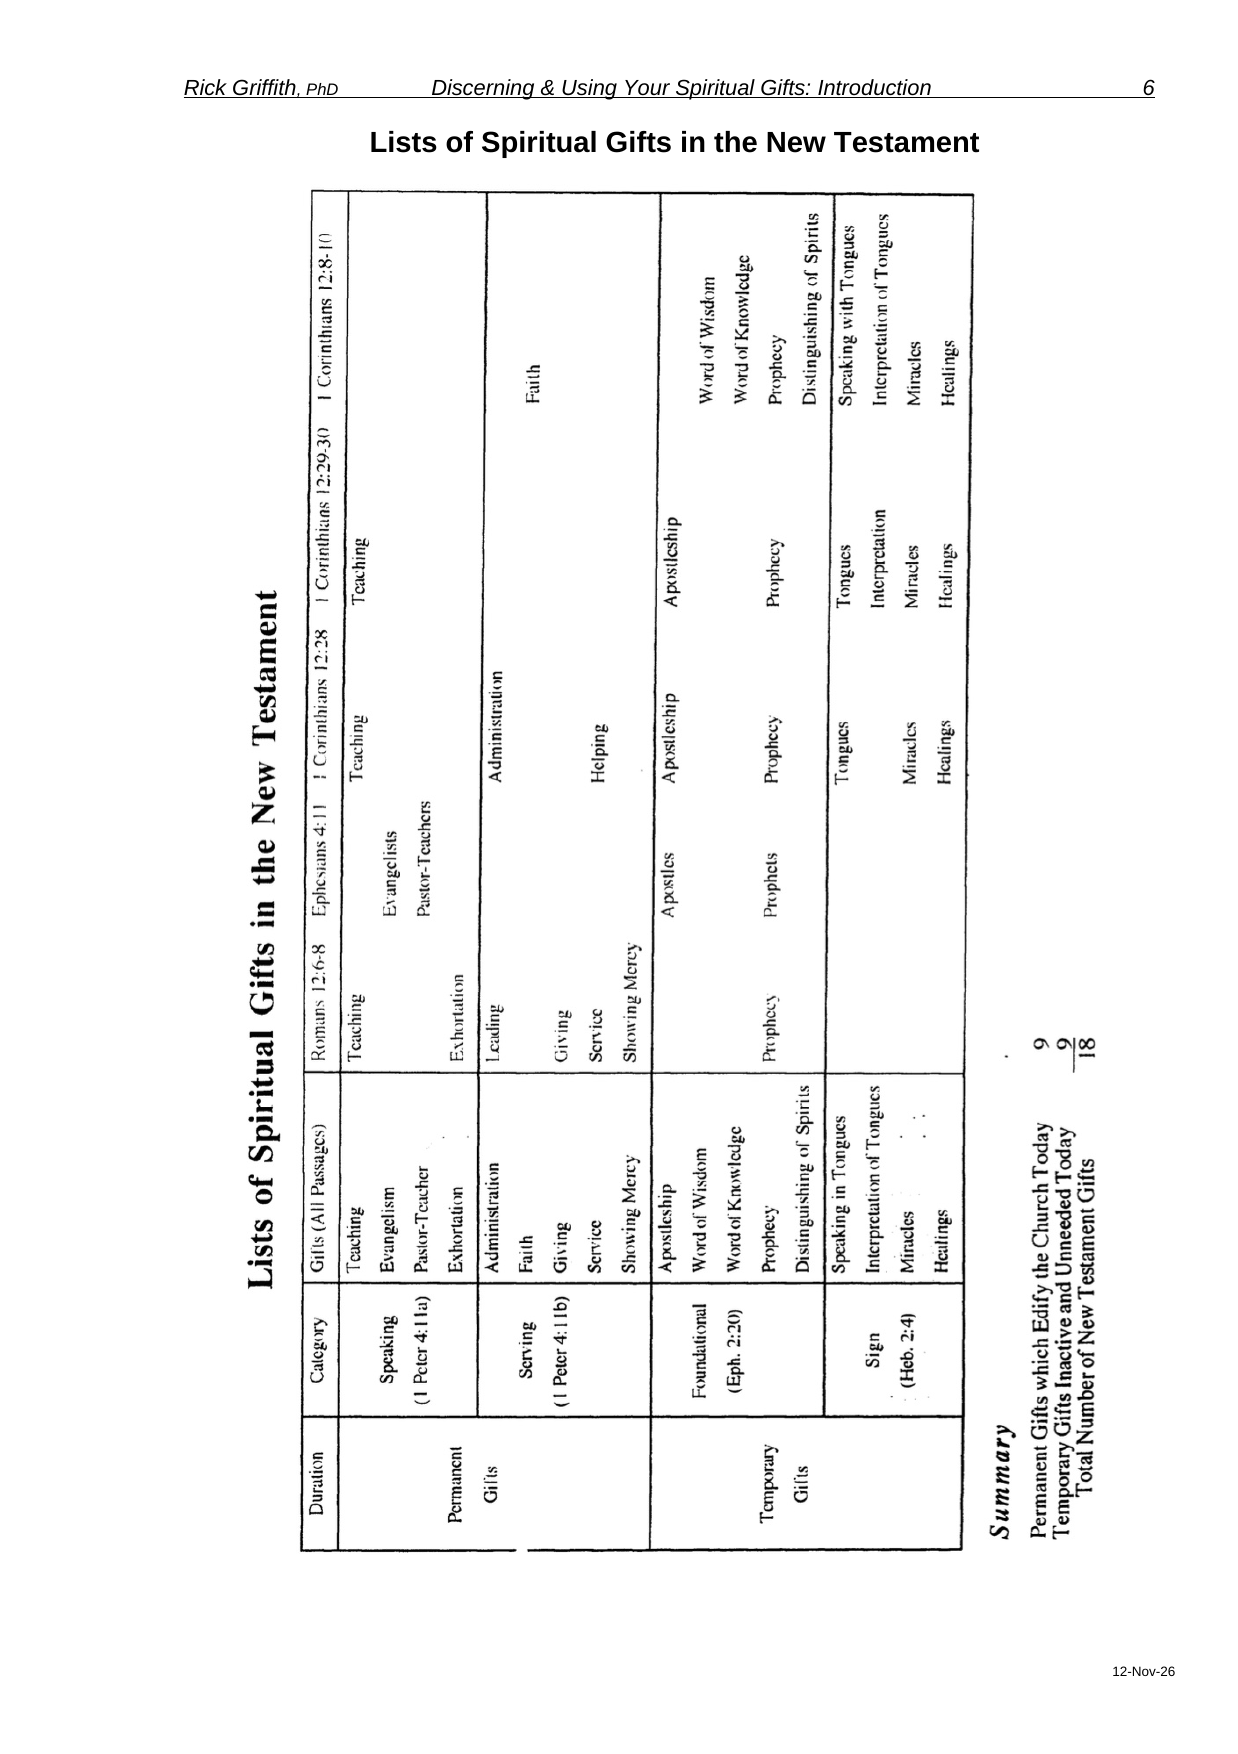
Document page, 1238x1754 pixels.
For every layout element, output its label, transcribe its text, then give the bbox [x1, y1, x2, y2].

text Lists of Spiritual Gifts in the New Testament [183, 125, 1166, 159]
picture [232, 184, 1117, 1569]
